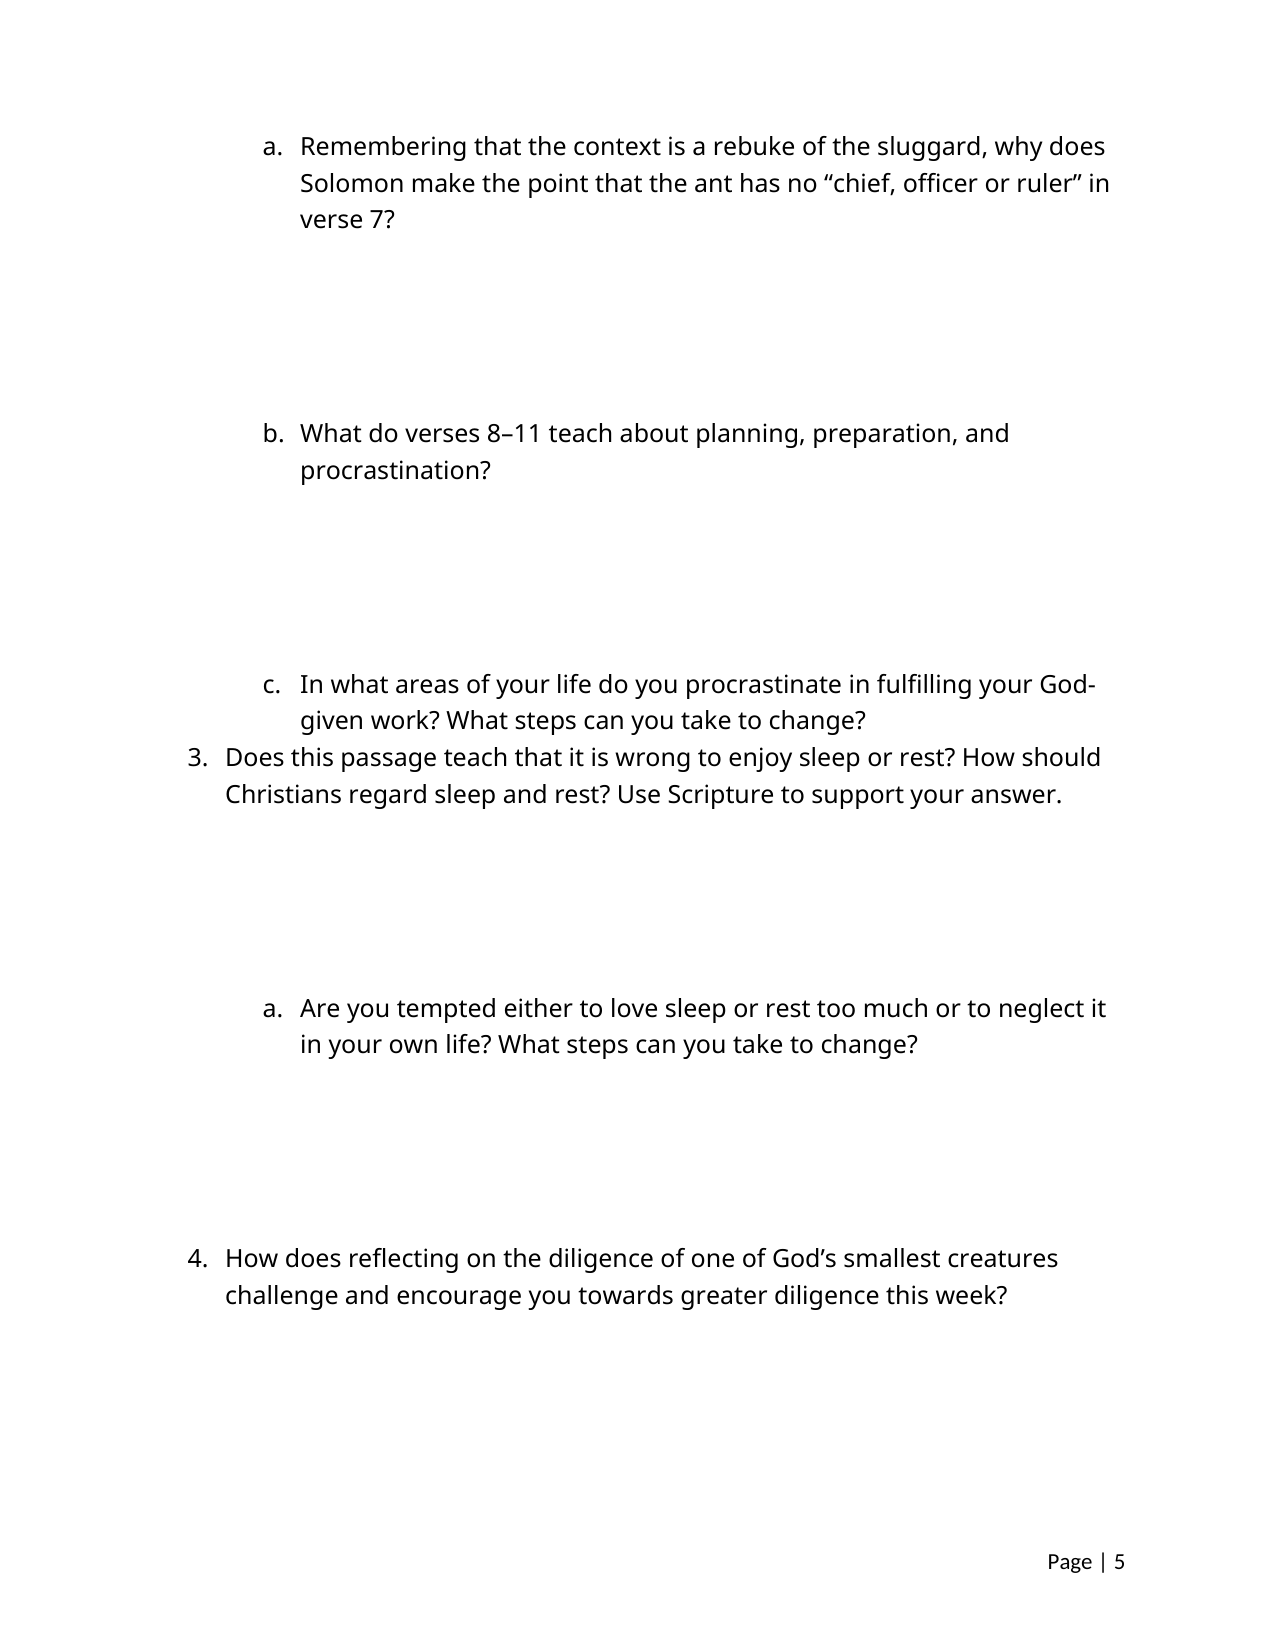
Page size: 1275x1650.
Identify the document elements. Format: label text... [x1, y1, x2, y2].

list Does this passage teach that it is wrong to enjoy sleep or rest? How should Christians regard sleep and rest? Use Scripture to support your answer. [187, 740, 1125, 811]
list Remembering that the context is a rebuke of the sluggard, why does Solomon make the point that the ant has no “chief, officer or ruler” in verse 7? [262, 128, 1125, 236]
list How does reflecting on the diligence of one of God’s smallest creatures challenge and encourage you towards greater diligence this week? [187, 1241, 1125, 1312]
list Are you tempted either to love sleep or rest too much or to neglect it in your own life? What steps can you take to change? [262, 990, 1125, 1061]
list What do verses 8–11 teach about planning, preparation, and procrastination? [262, 416, 1125, 487]
list In what areas of your life do you procrastinate in fulfilling your God-given work? What steps can you take to change? [262, 666, 1125, 737]
